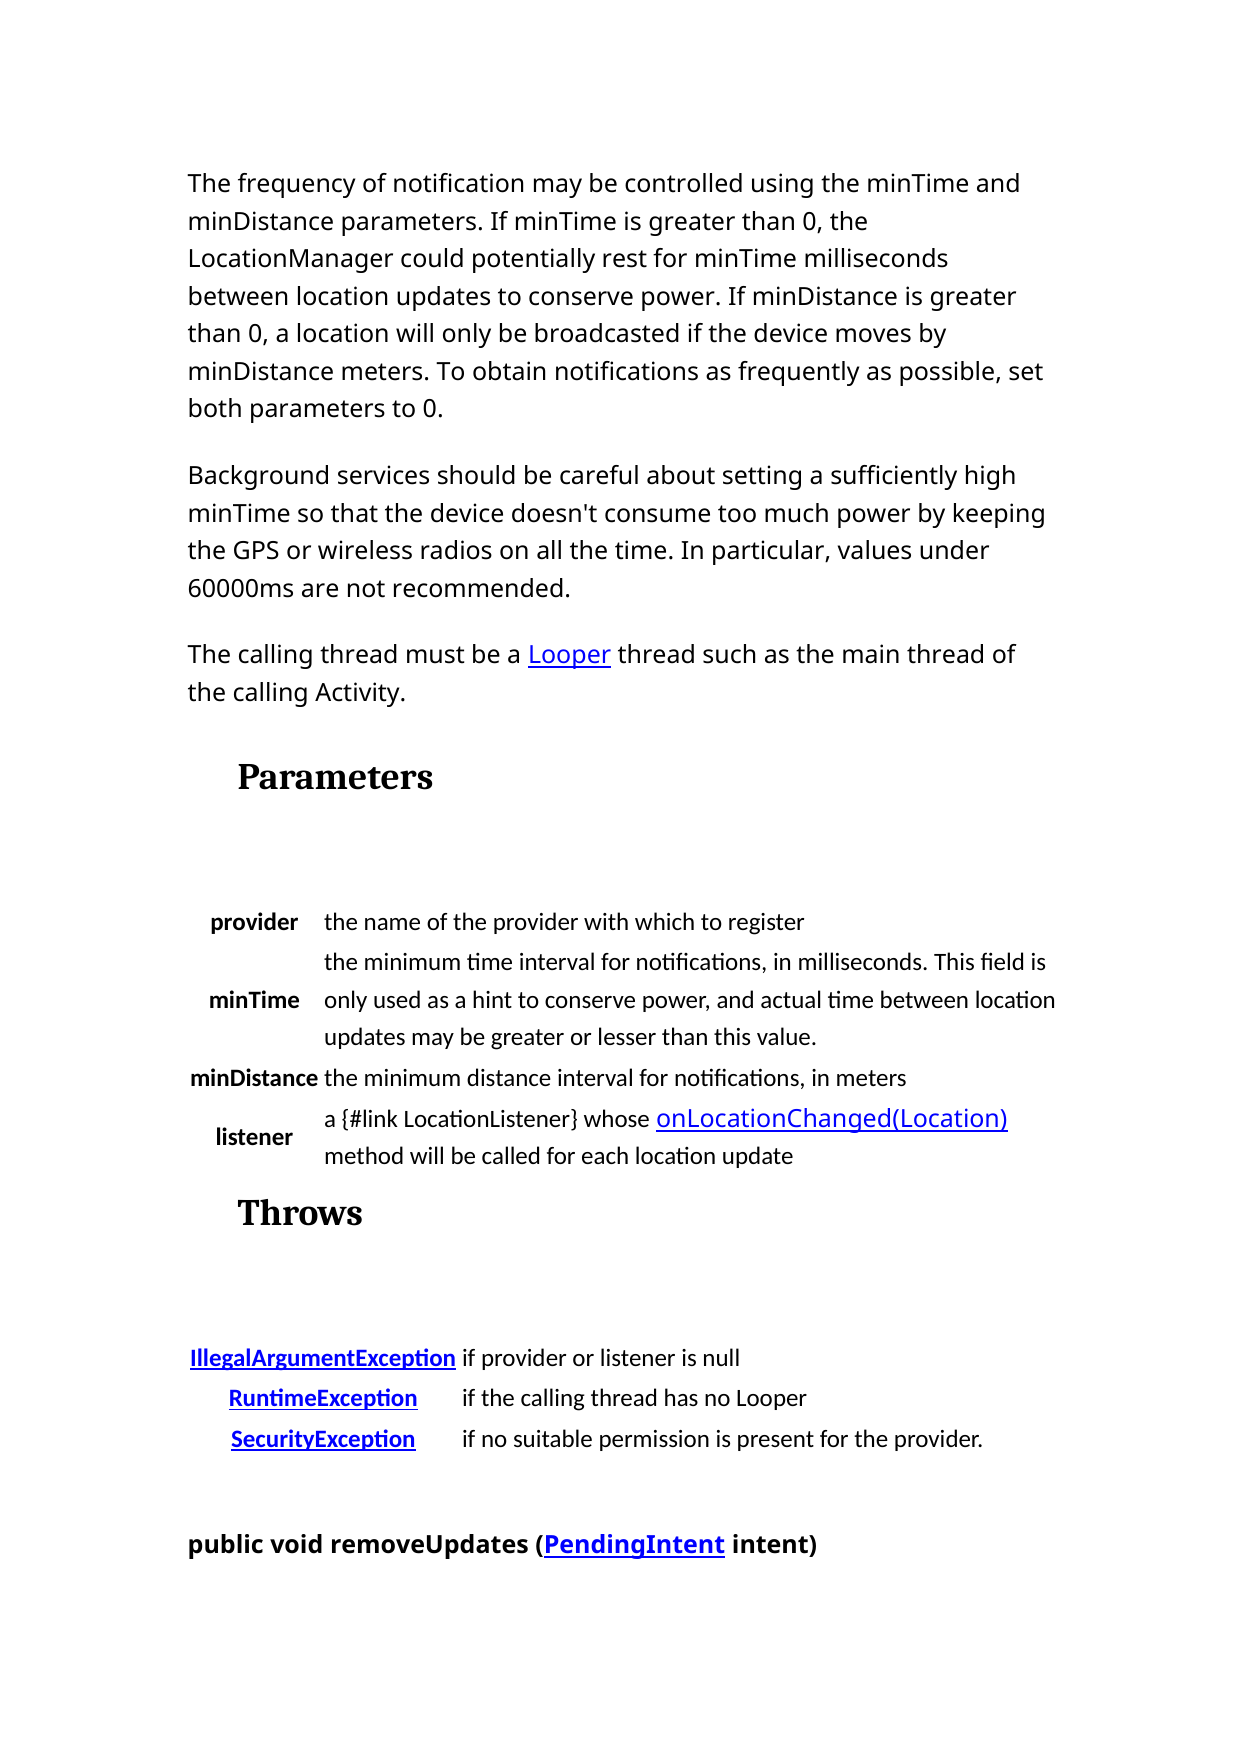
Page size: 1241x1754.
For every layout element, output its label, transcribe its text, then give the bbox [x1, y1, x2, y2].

text The calling thread must be a Looper thread such as the main thread of the calling Activity. [187, 635, 1053, 710]
table_cell listener [186, 1098, 322, 1176]
table_header if provider or listener is null [460, 1337, 990, 1378]
table_cell SecurityException [186, 1418, 460, 1459]
text Background services should be careful about setting a sufficiently high minTime so that the device doesn't consume too much power by keeping the GPS or wireless radios on all the time. In particular, values under 60000ms are not recommended. [187, 456, 1053, 606]
subtitle Throws [237, 1176, 1053, 1251]
table_header IllegalArgumentException [186, 1337, 460, 1378]
table_cell if no suitable permission is present for the provider. [460, 1418, 990, 1459]
subtitle Parameters [237, 739, 1053, 814]
table_cell if the calling thread has no Looper [460, 1378, 990, 1418]
table_header provider [186, 901, 322, 941]
text The frequency of notification may be controlled using the minTime and minDistance parameters. If minTime is greater than 0, the LocationManager could potentially rest for minTime milliseconds between location updates to conserve power. If minDistance is greater than 0, a location will only be broadcasted if the device moves by minDistance meters. To obtain notifications as frequently as possible, set both parameters to 0. [187, 164, 1053, 427]
table_cell RuntimeException [186, 1378, 460, 1418]
table_cell a {#link LocationListener} whose onLocationChanged(Location) method will be called for each location update [323, 1098, 1061, 1176]
subtitle public void removeUpdates (PendingIntent intent) [187, 1526, 1053, 1563]
table_cell the minimum time interval for notifications, in milliseconds. This field is only used as a hint to conserve power, and actual time between location updates may be greater or lesser than this value. [323, 941, 1061, 1057]
table_header the name of the provider with which to register [323, 901, 1061, 941]
table_cell minDistance [186, 1057, 322, 1098]
table_cell minTime [186, 941, 322, 1057]
table_cell the minimum distance interval for notifications, in meters [323, 1057, 1061, 1098]
